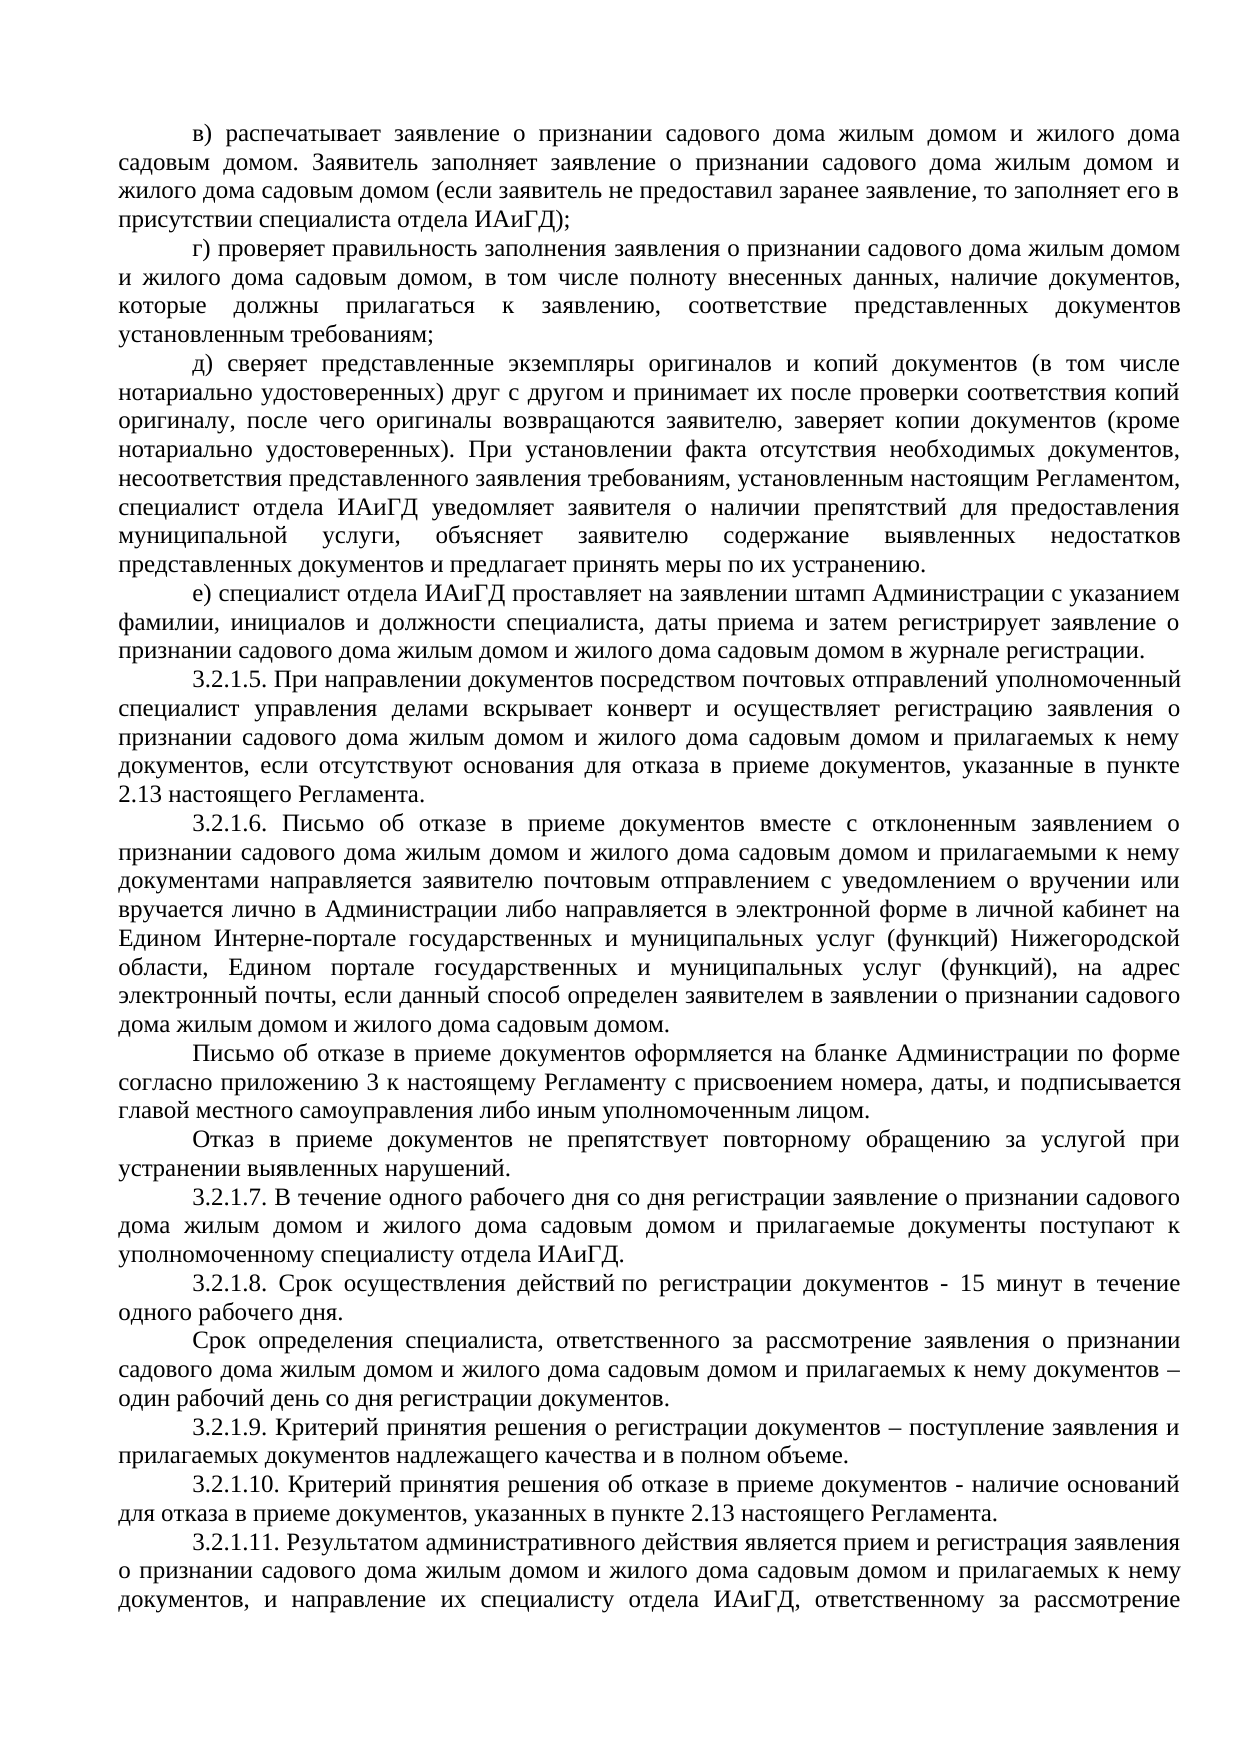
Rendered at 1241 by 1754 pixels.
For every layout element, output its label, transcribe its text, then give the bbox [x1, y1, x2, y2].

text 3.2.1.9. Критерий принятия решения о регистрации документов – поступление заявления и прилагаемых документов надлежащего качества и в полном объеме. [118, 1412, 1181, 1469]
text 3.2.1.10. Критерий принятия решения об отказе в приеме документов - наличие оснований для отказа в приеме документов, указанных в пункте 2.13 настоящего Регламента. [118, 1469, 1181, 1527]
text д) сверяет представленные экземпляры оригиналов и копий документов (в том числе нотариально удостоверенных) друг с другом и принимает их после проверки соответствия копий оригиналу, после чего оригиналы возвращаются заявителю, заверяет копии документов (кроме нотариально удостоверенных). При установлении факта отсутствия необходимых документов, несоответствия представленного заявления требованиям, установленным настоящим Регламентом, специалист отдела ИАиГД уведомляет заявителя о наличии препятствий для предоставления муниципальной услуги, объясняет заявителю содержание выявленных недостатков представленных документов и предлагает принять меры по их устранению. [118, 348, 1181, 578]
text Срок определения специалиста, ответственного за рассмотрение заявления о признании садового дома жилым домом и жилого дома садовым домом и прилагаемых к нему документов – один рабочий день со дня регистрации документов. [118, 1326, 1181, 1412]
text 3.2.1.7. В течение одного рабочего дня со дня регистрации заявление о признании садового дома жилым домом и жилого дома садовым домом и прилагаемые документы поступают к уполномоченному специалисту отдела ИАиГД. [118, 1182, 1181, 1268]
text Отказ в приеме документов не препятствует повторному обращению за услугой при устранении выявленных нарушений. [118, 1124, 1181, 1182]
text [118, 1527, 1181, 1613]
text г) проверяет правильность заполнения заявления о признании садового дома жилым домом и жилого дома садовым домом, в том числе полноту внесенных данных, наличие документов, которые должны прилагаться к заявлению, соответствие представленных документов установленным требованиям; [118, 233, 1181, 348]
text 3.2.1.8. Срок осуществления действий по регистрации документов - 15 минут в течение одного рабочего дня. [118, 1268, 1181, 1326]
text 3.2.1.5. При направлении документов посредством почтовых отправлений уполномоченный специалист управления делами вскрывает конверт и осуществляет регистрацию заявления о признании садового дома жилым домом и жилого дома садовым домом и прилагаемых к нему документов, если отсутствуют основания для отказа в приеме документов, указанные в пункте 2.13 настоящего Регламента. [118, 664, 1181, 808]
text 3.2.1.6. Письмо об отказе в приеме документов вместе с отклоненным заявлением о признании садового дома жилым домом и жилого дома садовым домом и прилагаемыми к нему документами направляется заявителю почтовым отправлением с уведомлением о вручении или вручается лично в Администрации либо направляется в электронной форме в личной кабинет на Едином Интерне-портале государственных и муниципальных услуг (функций) Нижегородской области, Едином портале государственных и муниципальных услуг (функций), на адрес электронный почты, если данный способ определен заявителем в заявлении о признании садового дома жилым домом и жилого дома садовым домом. [118, 808, 1181, 1038]
text Письмо об отказе в приеме документов оформляется на бланке Администрации по форме согласно приложению 3 к настоящему Регламенту с присвоением номера, даты, и подписывается главой местного самоуправления либо иным уполномоченным лицом. [118, 1038, 1181, 1124]
text в) распечатывает заявление о признании садового дома жилым домом и жилого дома садовым домом. Заявитель заполняет заявление о признании садового дома жилым домом и жилого дома садовым домом (если заявитель не предоставил заранее заявление, то заполняет его в присутствии специалиста отдела ИАиГД); [118, 118, 1181, 233]
text е) специалист отдела ИАиГД проставляет на заявлении штамп Администрации с указанием фамилии, инициалов и должности специалиста, даты приема и затем регистрирует заявление о признании садового дома жилым домом и жилого дома садовым домом в журнале регистрации. [118, 578, 1181, 664]
